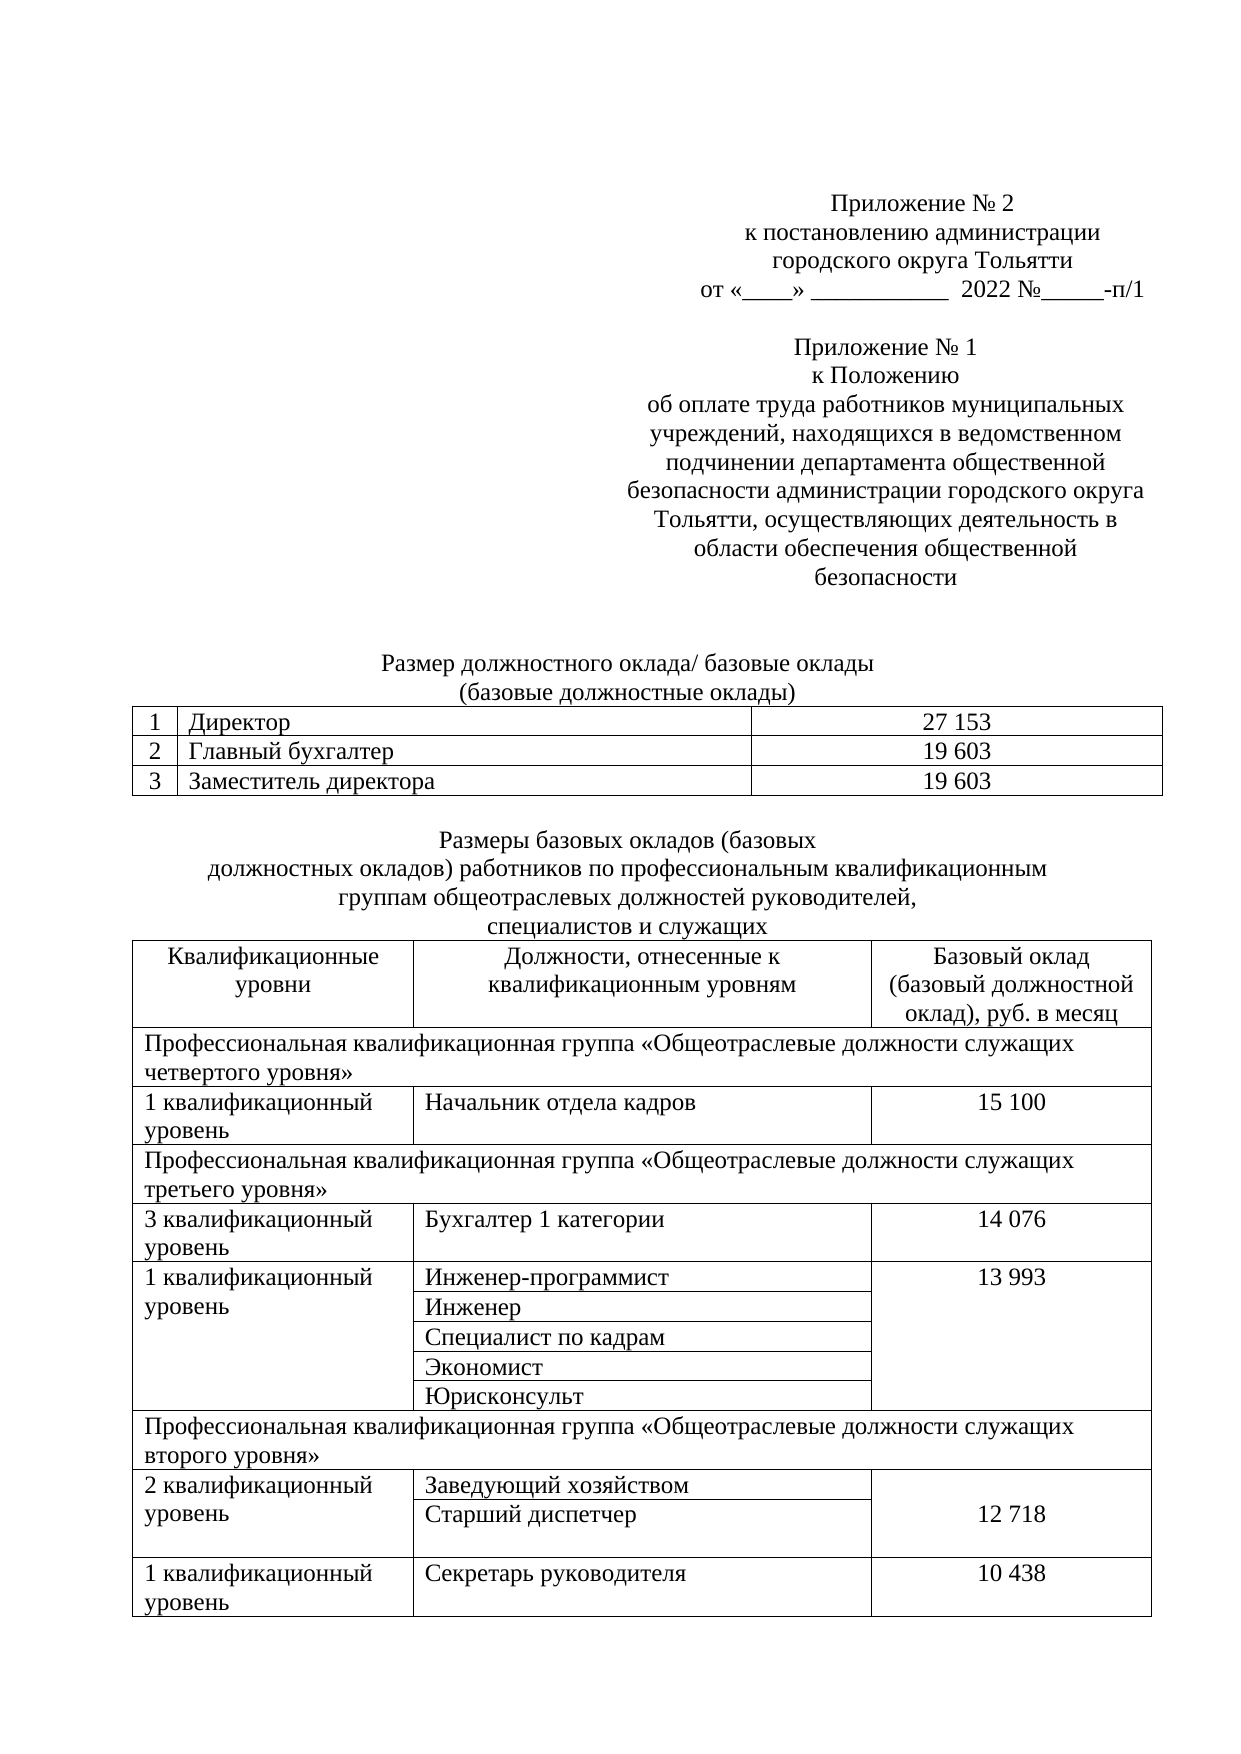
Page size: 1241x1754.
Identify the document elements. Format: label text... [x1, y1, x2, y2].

text к постановлению администрации городского округа Тольятти [693, 217, 1152, 274]
table_cell Профессиональная квалификационная группа «Общеотраслевые должности служащих четвертого уровня» [133, 1028, 1151, 1086]
table_cell Профессиональная квалификационная группа «Общеотраслевые должности служащих второго уровня» [133, 1411, 1151, 1469]
text должностных окладов) работников по профессиональным квалификационным [103, 853, 1152, 882]
table_cell Начальник отдела кадров [414, 1087, 871, 1144]
table_cell 2 квалификационный уровень [133, 1470, 413, 1557]
table_cell 3 [133, 766, 177, 795]
table_header Квалификационные уровни [133, 941, 413, 1027]
text от «____» ___________ 2022 №_____-п/1 [693, 274, 1152, 303]
text специалистов и служащих [103, 911, 1152, 940]
table_cell Секретарь руководителя [414, 1558, 871, 1616]
table_cell 1 квалификационный уровень [133, 1087, 413, 1144]
table_header 1 [133, 707, 177, 735]
table_cell Юрисконсульт [414, 1381, 871, 1410]
text учреждений, находящихся в ведомственном подчинении департамента общественной безопасности администрации городского округа Тольятти, осуществляющих деятельность в области обеспечения общественной безопасности [619, 418, 1152, 591]
table_cell Заместитель директора [178, 766, 751, 795]
table_cell Заведующий хозяйством [414, 1470, 871, 1498]
table_cell 19 603 [752, 766, 1162, 795]
table_cell Бухгалтер 1 категории [414, 1204, 871, 1261]
table_cell Экономист [414, 1352, 871, 1380]
table_cell 1 квалификационный уровень [133, 1262, 413, 1410]
table_cell 2 [133, 736, 177, 765]
table_cell 19 603 [752, 736, 1162, 765]
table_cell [133, 1558, 413, 1616]
table_cell Профессиональная квалификационная группа «Общеотраслевые должности служащих третьего уровня» [133, 1145, 1151, 1203]
table_cell 12 718 [872, 1470, 1151, 1557]
table_header Базовый оклад (базовый должностной оклад), руб. в месяц [872, 941, 1151, 1027]
table_cell 14 076 [872, 1204, 1151, 1261]
table_header 27 153 [752, 707, 1162, 735]
table_cell Инженер [414, 1292, 871, 1321]
text об оплате труда работников муниципальных [619, 389, 1152, 418]
table_cell 15 100 [872, 1087, 1151, 1144]
table_cell Специалист по кадрам [414, 1322, 871, 1351]
table_cell 3 квалификационный уровень [133, 1204, 413, 1261]
text группам общеотраслевых должностей руководителей, [103, 882, 1152, 911]
text (базовые должностные оклады) [103, 677, 1152, 706]
table_header Директор [178, 707, 751, 735]
text Приложение № 1 [619, 332, 1152, 361]
text Размеры базовых окладов (базовых [103, 825, 1152, 853]
table_header Должности, отнесенные к квалификационным уровням [414, 941, 871, 1027]
table_cell Главный бухгалтер [178, 736, 751, 765]
text к Положению [619, 361, 1152, 389]
text Приложение № 2 [693, 188, 1152, 217]
table_cell 10 438 [872, 1558, 1151, 1616]
table_cell 13 993 [872, 1262, 1151, 1410]
text Размер должностного оклада/ базовые оклады [103, 648, 1152, 677]
table_cell Старший диспетчер [414, 1500, 871, 1557]
table_cell Инженер-программист [414, 1262, 871, 1291]
